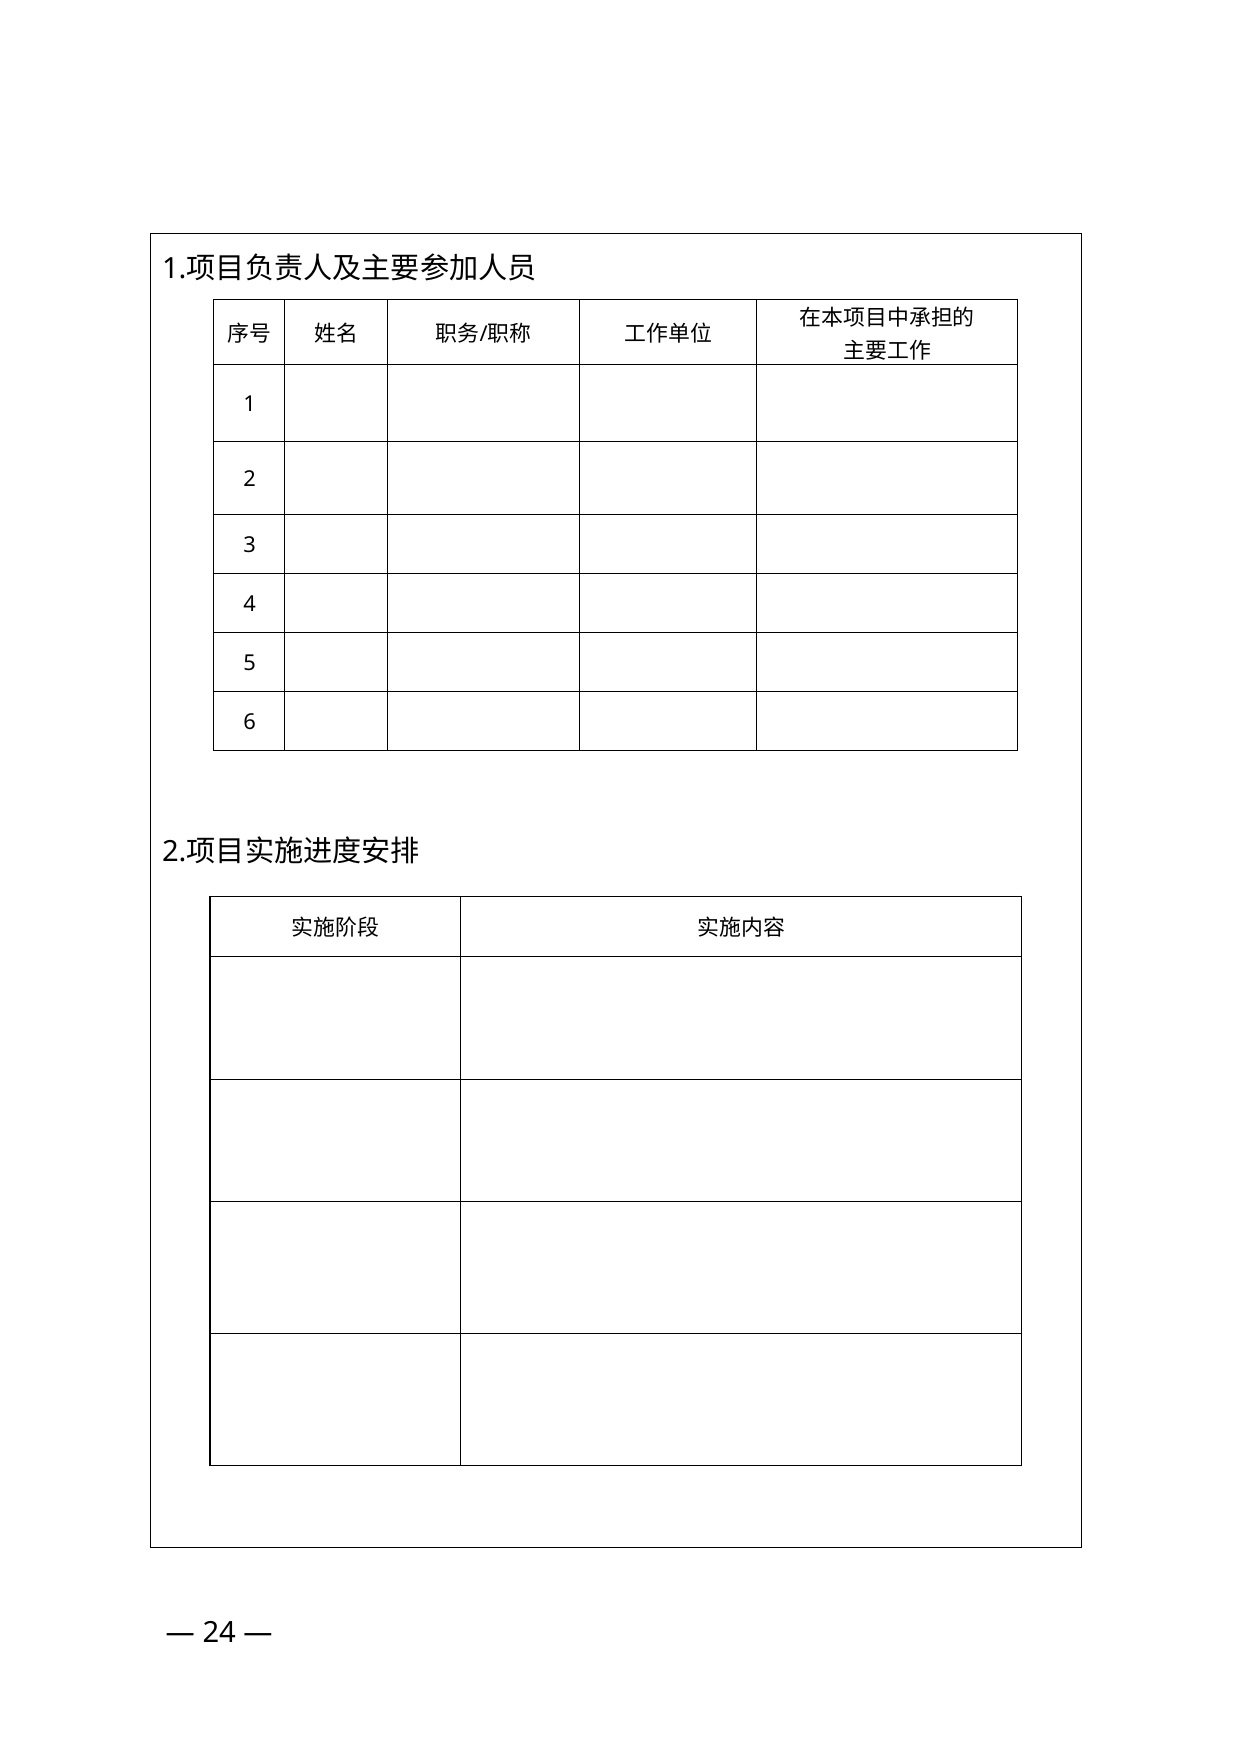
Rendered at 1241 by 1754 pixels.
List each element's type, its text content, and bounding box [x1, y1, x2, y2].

table_cell 1.项目负责人及主要参加人员 2.项目实施进度安排 [151, 234, 1081, 1547]
